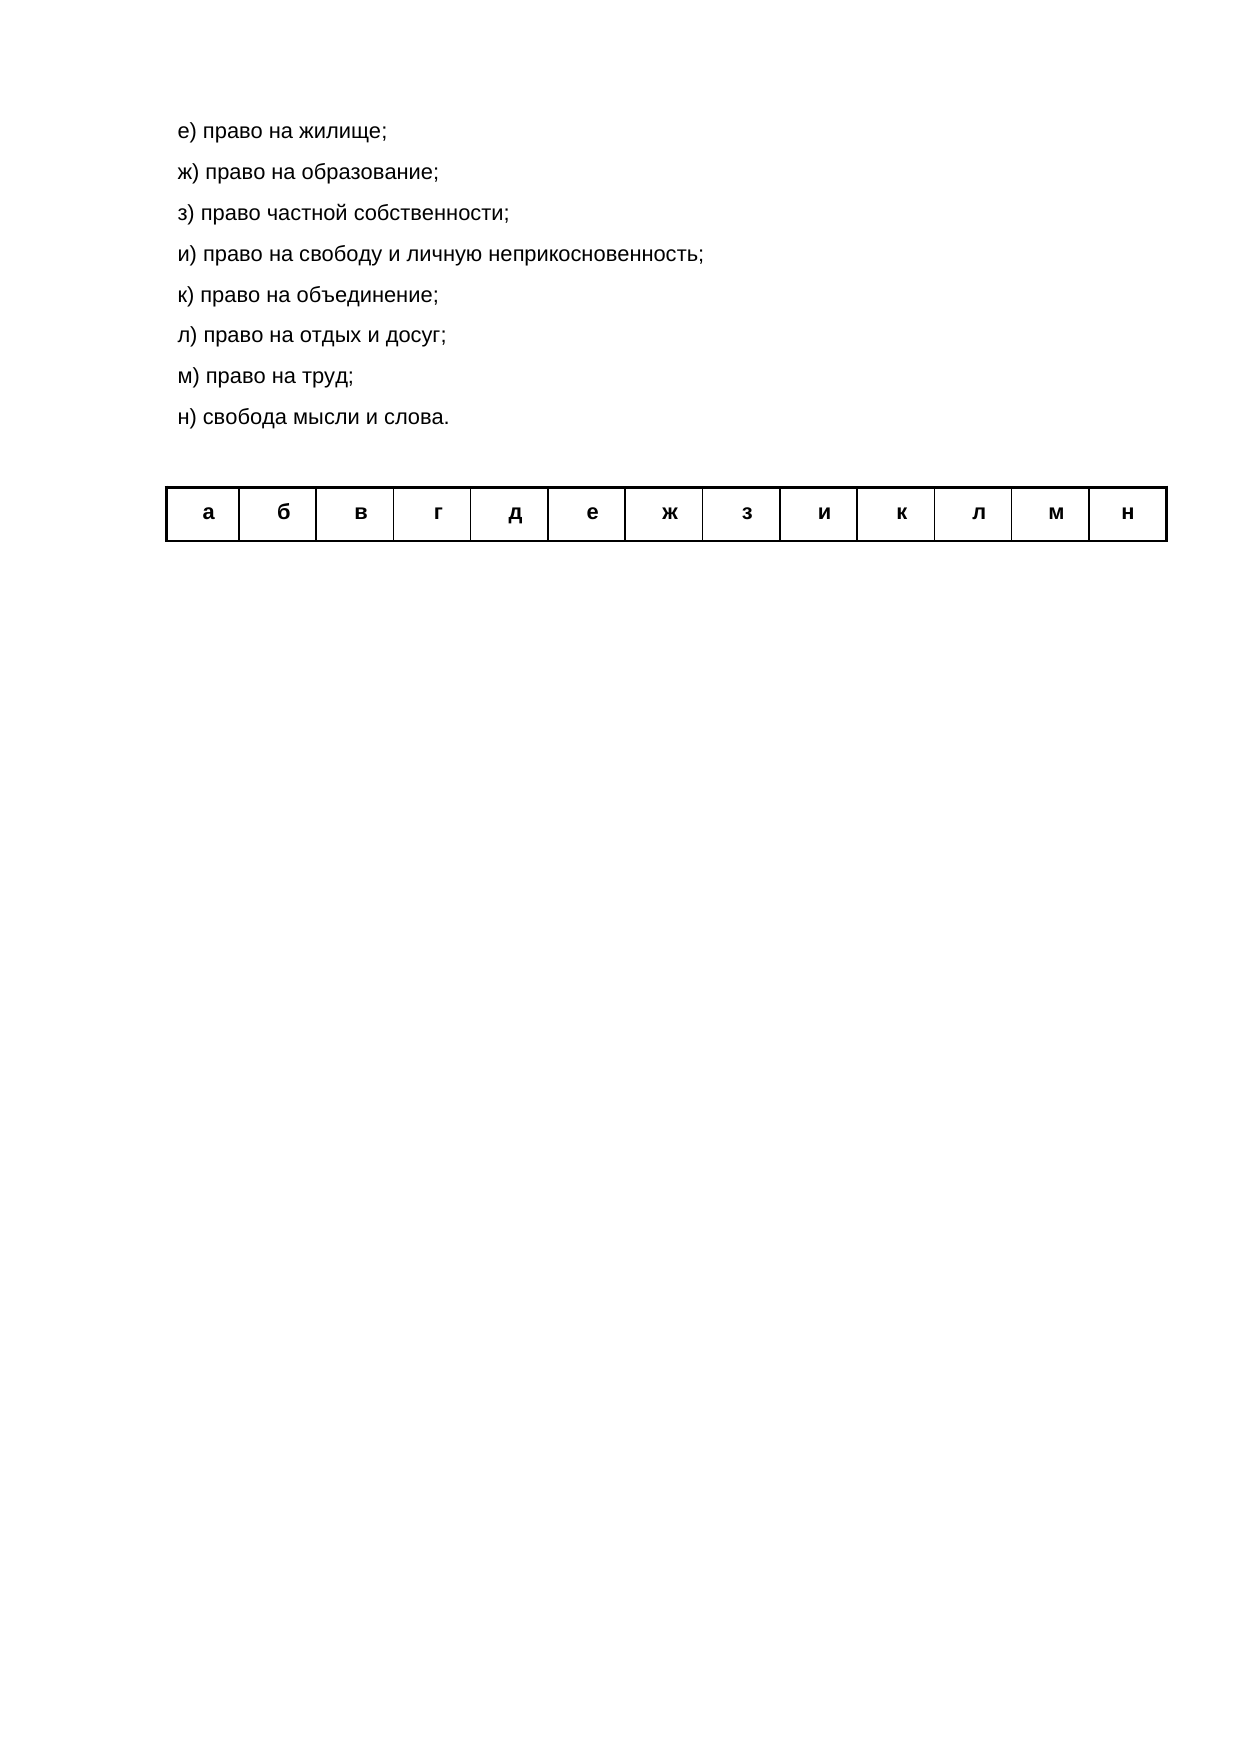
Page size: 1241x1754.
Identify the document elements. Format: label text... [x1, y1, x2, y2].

table_header к [858, 489, 934, 540]
table_header н [1090, 489, 1165, 540]
table_header д [471, 489, 547, 540]
table_header в [317, 489, 393, 540]
table_header и [781, 489, 856, 540]
text н) свобода мысли и слова. [177, 404, 1152, 429]
table_header а [168, 489, 238, 540]
table_header е [549, 489, 624, 540]
text л) право на отдых и досуг; [177, 322, 1152, 347]
text з) право частной собственности; [177, 200, 1152, 225]
text к) право на объединение; [177, 281, 1152, 307]
table_header з [703, 489, 779, 540]
text ж) право на образование; [177, 159, 1152, 184]
table_header ж [626, 489, 702, 540]
table_header л [935, 489, 1011, 540]
text м) право на труд; [177, 363, 1152, 388]
table_header м [1012, 489, 1088, 540]
text и) право на свободу и личную неприкосновенность; [177, 241, 1152, 266]
text е) право на жилище; [177, 118, 1152, 143]
table_header г [394, 489, 470, 540]
table_header б [240, 489, 315, 540]
